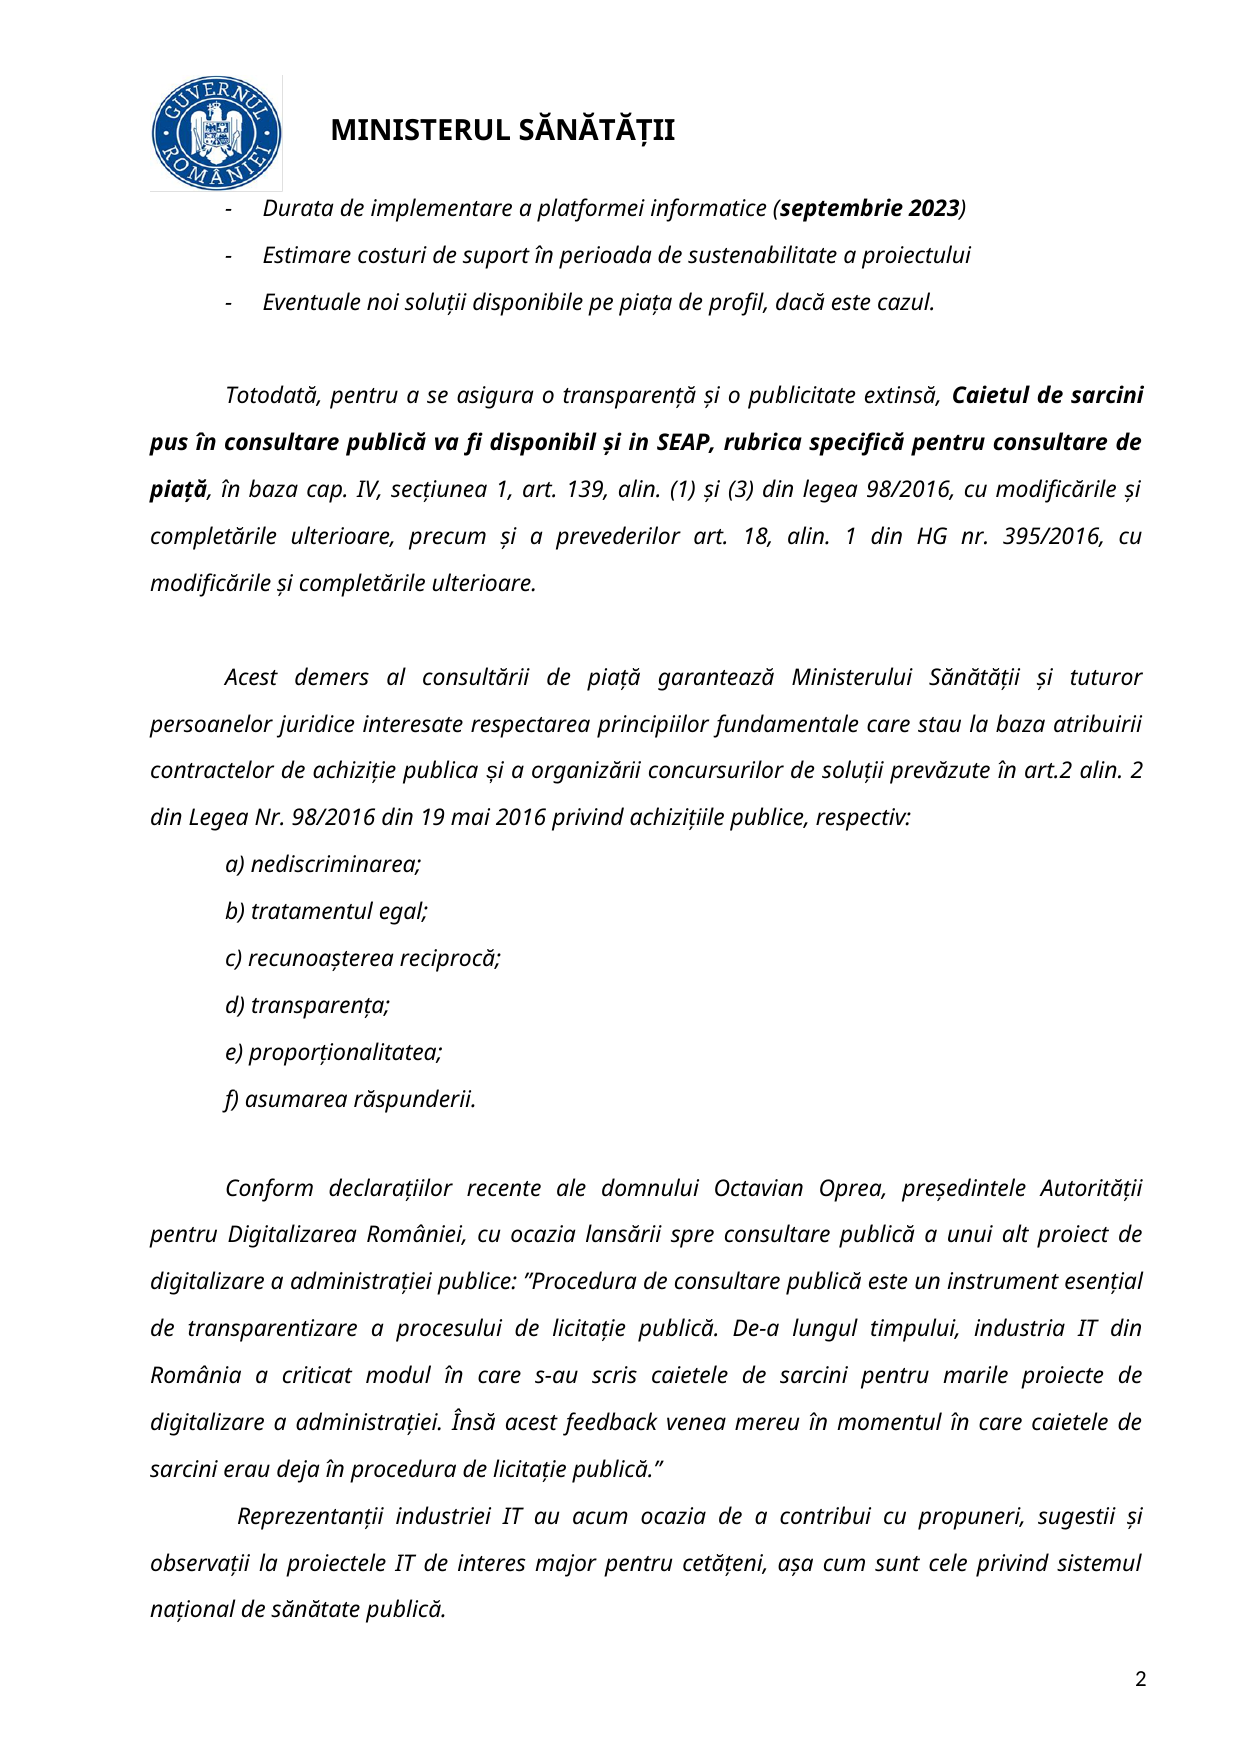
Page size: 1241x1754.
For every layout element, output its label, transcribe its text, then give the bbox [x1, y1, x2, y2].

text Totodată, pentru a se asigura o transparență și o publicitate extinsă, Caietul de sarcini pus în consultare publică va fi disponibil și in SEAP, rubrica specifică pentru consultare de piață, în baza cap. IV, secțiunea 1, art. 139, alin. (1) și (3) din legea 98/2016, cu modificările și completările ulterioare, precum și a prevederilor art. 18, alin. 1 din HG nr. 395/2016, cu modificările și completările ulterioare. [150, 379, 1146, 598]
list Durata de implementare a platformei informatice (septembrie 2023) [225, 192, 1146, 223]
text Acest demers al consultării de piață garantează Ministerului Sănătății și tuturor persoanelor juridice interesate respectarea principiilor fundamentale care stau la baza atribuirii contractelor de achiziție publica și a organizării concursurilor de soluții prevăzute în art.2 alin. 2 din Legea Nr. 98/2016 din 19 mai 2016 privind achizițiile publice, respectiv: [150, 661, 1146, 833]
text Conform declarațiilor recente ale domnului Octavian Oprea, președintele Autorității pentru Digitalizarea României, cu ocazia lansării spre consultare publică a unui alt proiect de digitalizare a administrației publice: ”Procedura de consultare publică este un instrument esențial de transparentizare a procesului de licitație publică. De-a lungul timpului, industria IT din România a criticat modul în care s-au scris caietele de sarcini pentru marile proiecte de digitalizare a administrației. Însă acest feedback venea mereu în momentul în care caietele de sarcini erau deja în procedura de licitație publică.” [150, 1171, 1146, 1484]
text f) asumarea răspunderii. [150, 1083, 1146, 1114]
picture [150, 75, 283, 192]
text a) nediscriminarea; [150, 848, 1146, 879]
list Eventuale noi soluții disponibile pe piața de profil, dacă este cazul. [225, 286, 1146, 317]
text c) recunoașterea reciprocă; [150, 942, 1146, 973]
text b) tratamentul egal; [150, 895, 1146, 926]
text Reprezentanții industriei IT au acum ocazia de a contribui cu propuneri, sugestii și observații la proiectele IT de interes major pentru cetățeni, așa cum sunt cele privind sistemul național de sănătate publică. [150, 1499, 1146, 1624]
text d) transparența; [150, 989, 1146, 1020]
list Estimare costuri de suport în perioada de sustenabilitate a proiectului [225, 239, 1146, 270]
text e) proporționalitatea; [150, 1036, 1146, 1067]
